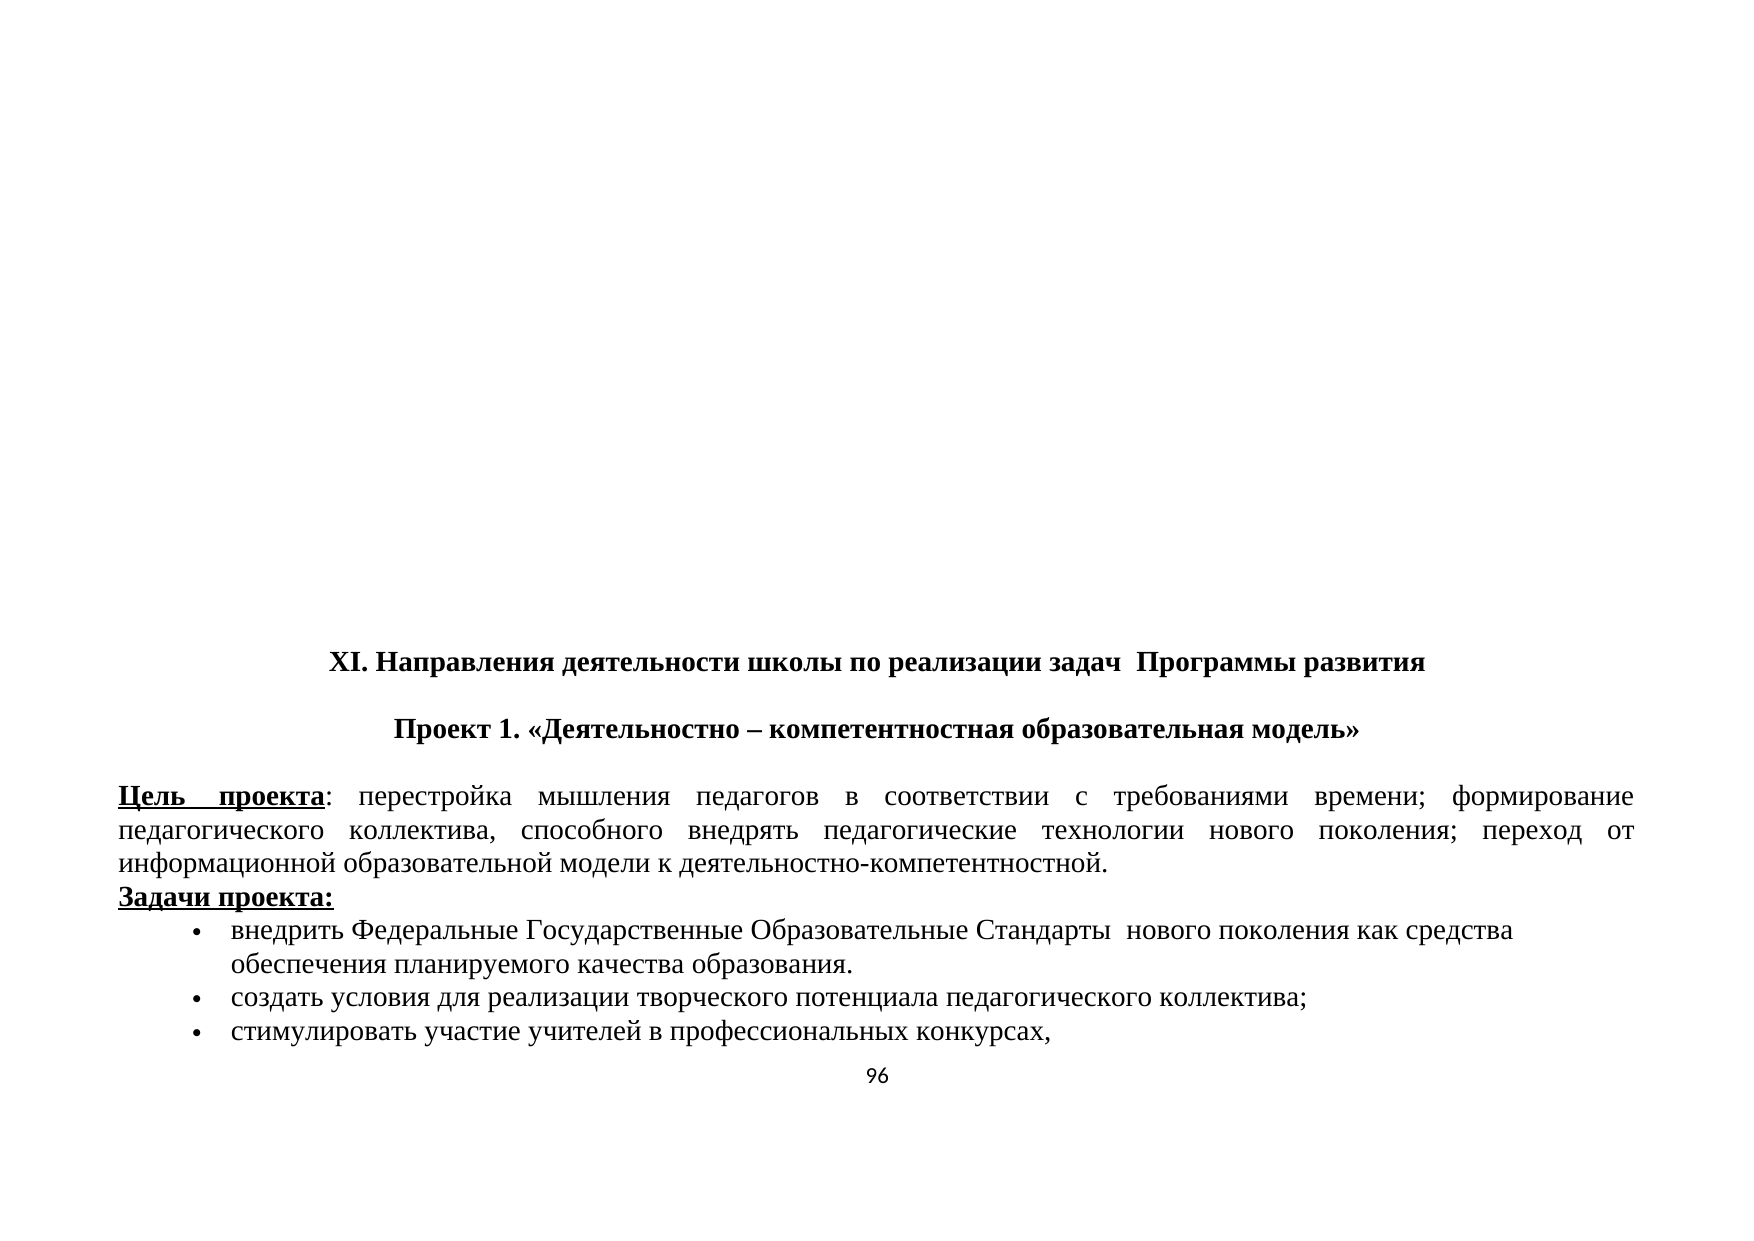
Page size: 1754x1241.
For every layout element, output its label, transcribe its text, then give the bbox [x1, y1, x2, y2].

text Цель проекта: перестройка мышления педагогов в соответствии с требованиями времени; формирование педагогического коллектива, способного внедрять педагогические технологии нового поколения; переход от информационной образовательной модели к деятельностно-компетентностной. [118, 778, 1636, 879]
text Задачи проекта: [118, 879, 1636, 912]
list стимулировать участие учителей в профессиональных конкурсах, [193, 1013, 1636, 1047]
list создать условия для реализации творческого потенциала педагогического коллектива; [193, 979, 1636, 1013]
text Проект 1. «Деятельностно – компетентностная образовательная модель» [118, 711, 1636, 745]
list внедрить Федеральные Государственные Образовательные Стандарты нового поколения как средства обеспечения планируемого качества образования. [193, 912, 1636, 979]
text XI. Направления деятельности школы по реализации задач Программы развития [118, 644, 1636, 678]
